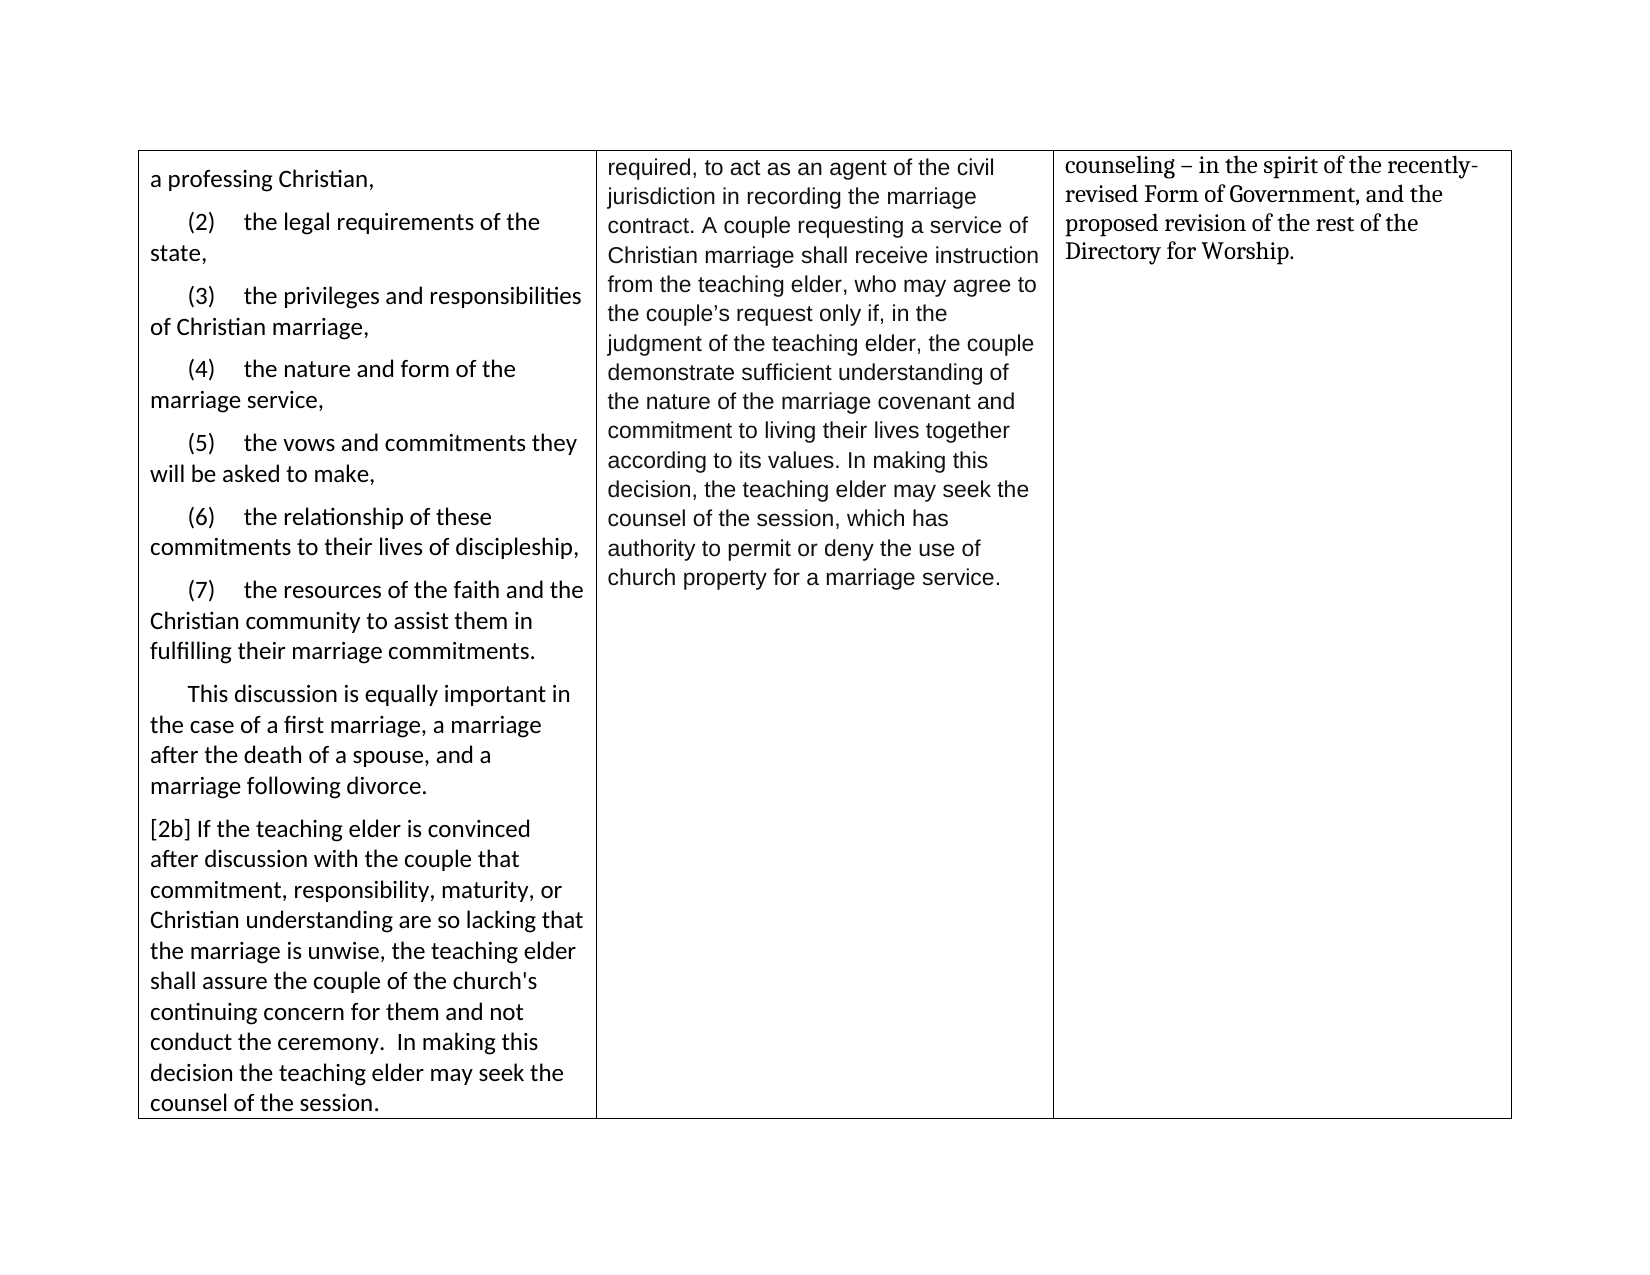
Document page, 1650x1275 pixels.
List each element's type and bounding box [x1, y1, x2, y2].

table_header [139, 151, 596, 1118]
table_header [597, 151, 1053, 1118]
table_header [1054, 151, 1511, 1118]
